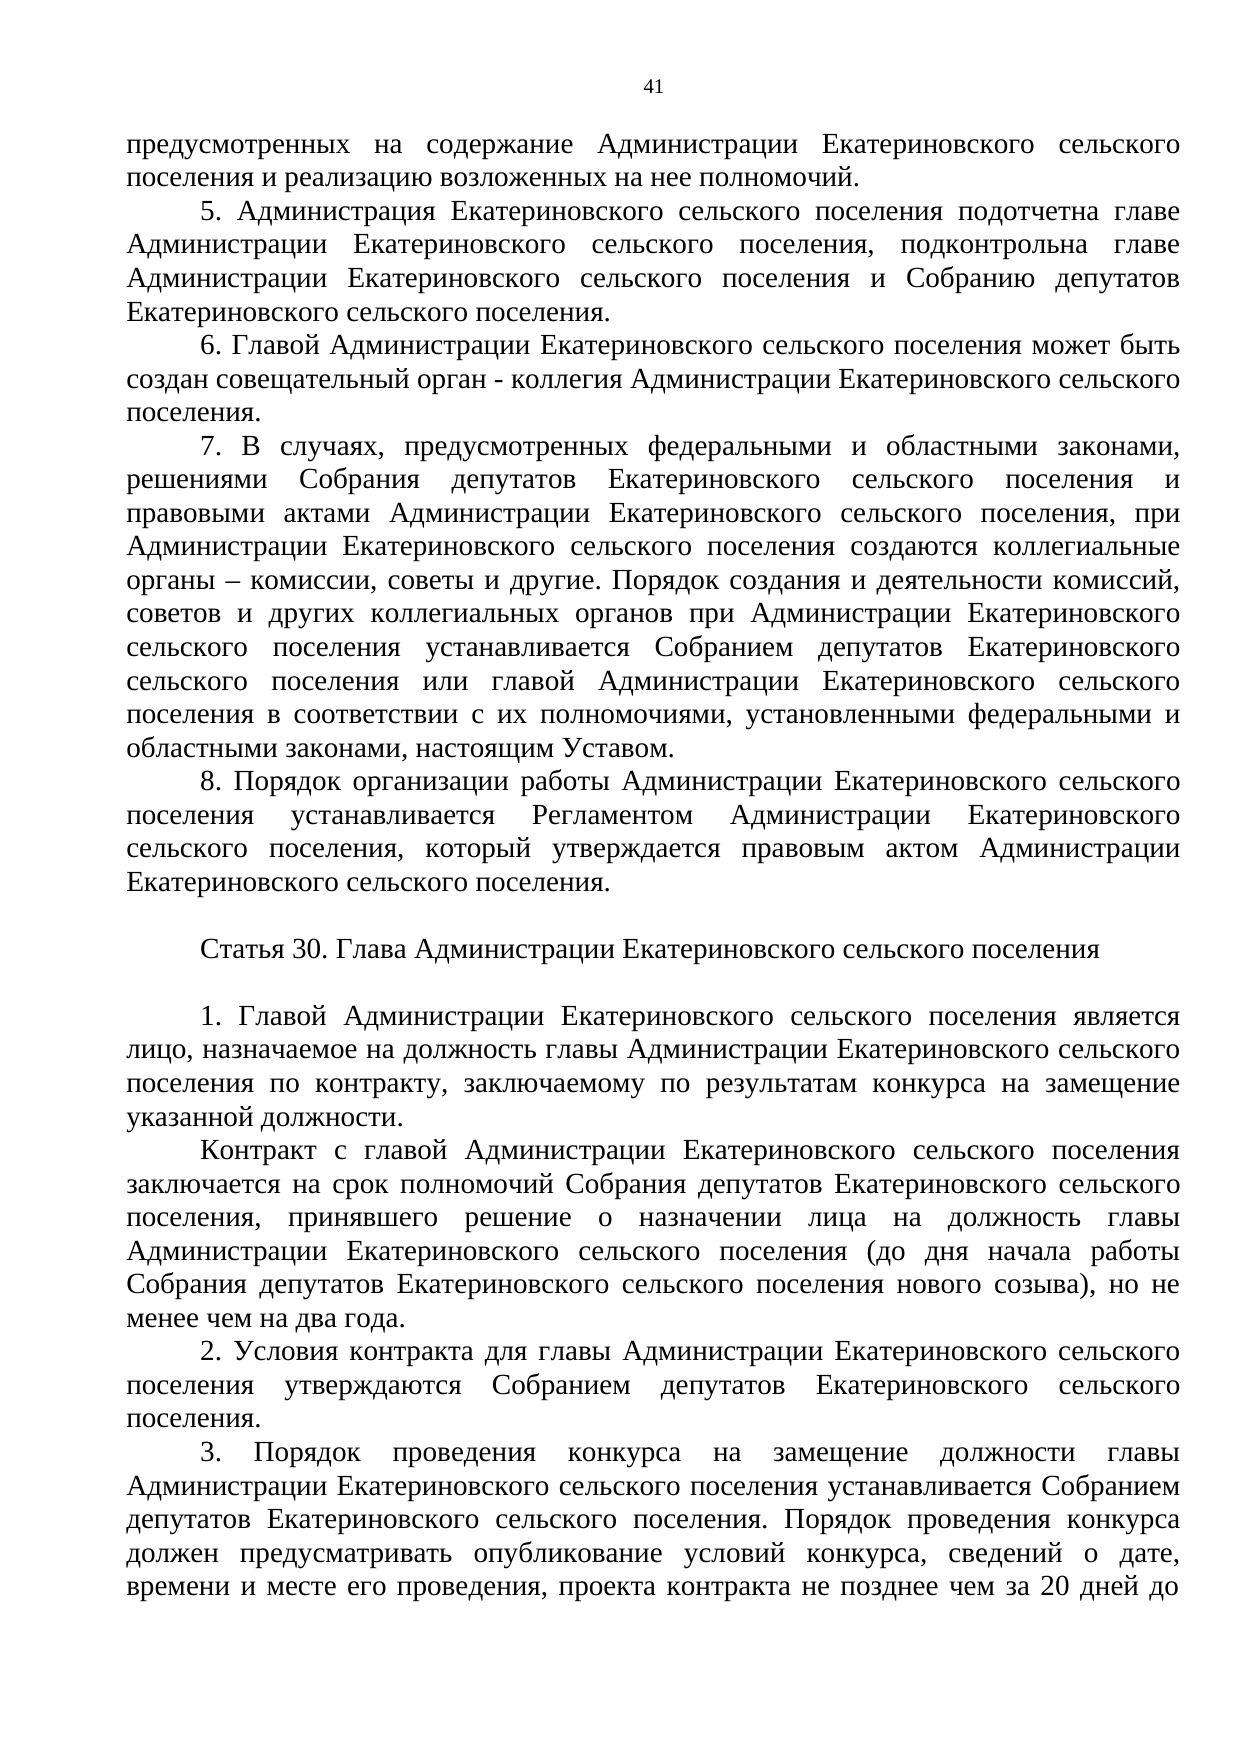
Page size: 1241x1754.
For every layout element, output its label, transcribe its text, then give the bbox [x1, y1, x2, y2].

text 8. Порядок организации работы Администрации Екатериновского сельского поселения устанавливается Регламентом Администрации Екатериновского сельского поселения, который утверждается правовым актом Администрации Екатериновского сельского поселения. [126, 763, 1181, 897]
text 2. Условия контракта для главы Администрации Екатериновского сельского поселения утверждаются Собранием депутатов Екатериновского сельского поселения. [126, 1333, 1181, 1434]
text 1. Главой Администрации Екатериновского сельского поселения является лицо, назначаемое на должность главы Администрации Екатериновского сельского поселения по контракту, заключаемому по результатам конкурса на замещение указанной должности. [126, 998, 1181, 1132]
text Статья 30. Глава Администрации Екатериновского сельского поселения [126, 931, 1181, 964]
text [126, 126, 1181, 193]
text Контракт с главой Администрации Екатериновского сельского поселения заключается на срок полномочий Собрания депутатов Екатериновского сельского поселения, принявшего решение о назначении лица на должность главы Администрации Екатериновского сельского поселения (до дня начала работы Собрания депутатов Екатериновского сельского поселения нового созыва), но не менее чем на два года. [126, 1132, 1181, 1333]
text 5. Администрация Екатериновского сельского поселения подотчетна главе Администрации Екатериновского сельского поселения, подконтрольна главе Администрации Екатериновского сельского поселения и Собранию депутатов Екатериновского сельского поселения. [126, 193, 1181, 327]
text 7. В случаях, предусмотренных федеральными и областными законами, решениями Собрания депутатов Екатериновского сельского поселения и правовыми актами Администрации Екатериновского сельского поселения, при Администрации Екатериновского сельского поселения создаются коллегиальные органы – комиссии, советы и другие. Порядок создания и деятельности комиссий, советов и других коллегиальных органов при Администрации Екатериновского сельского поселения устанавливается Собранием депутатов Екатериновского сельского поселения или главой Администрации Екатериновского сельского поселения в соответствии с их полномочиями, установленными федеральными и областными законами, настоящим Уставом. [126, 428, 1181, 763]
text 6. Главой Администрации Екатериновского сельского поселения может быть создан совещательный орган - коллегия Администрации Екатериновского сельского поселения. [126, 327, 1181, 428]
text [126, 1434, 1181, 1602]
